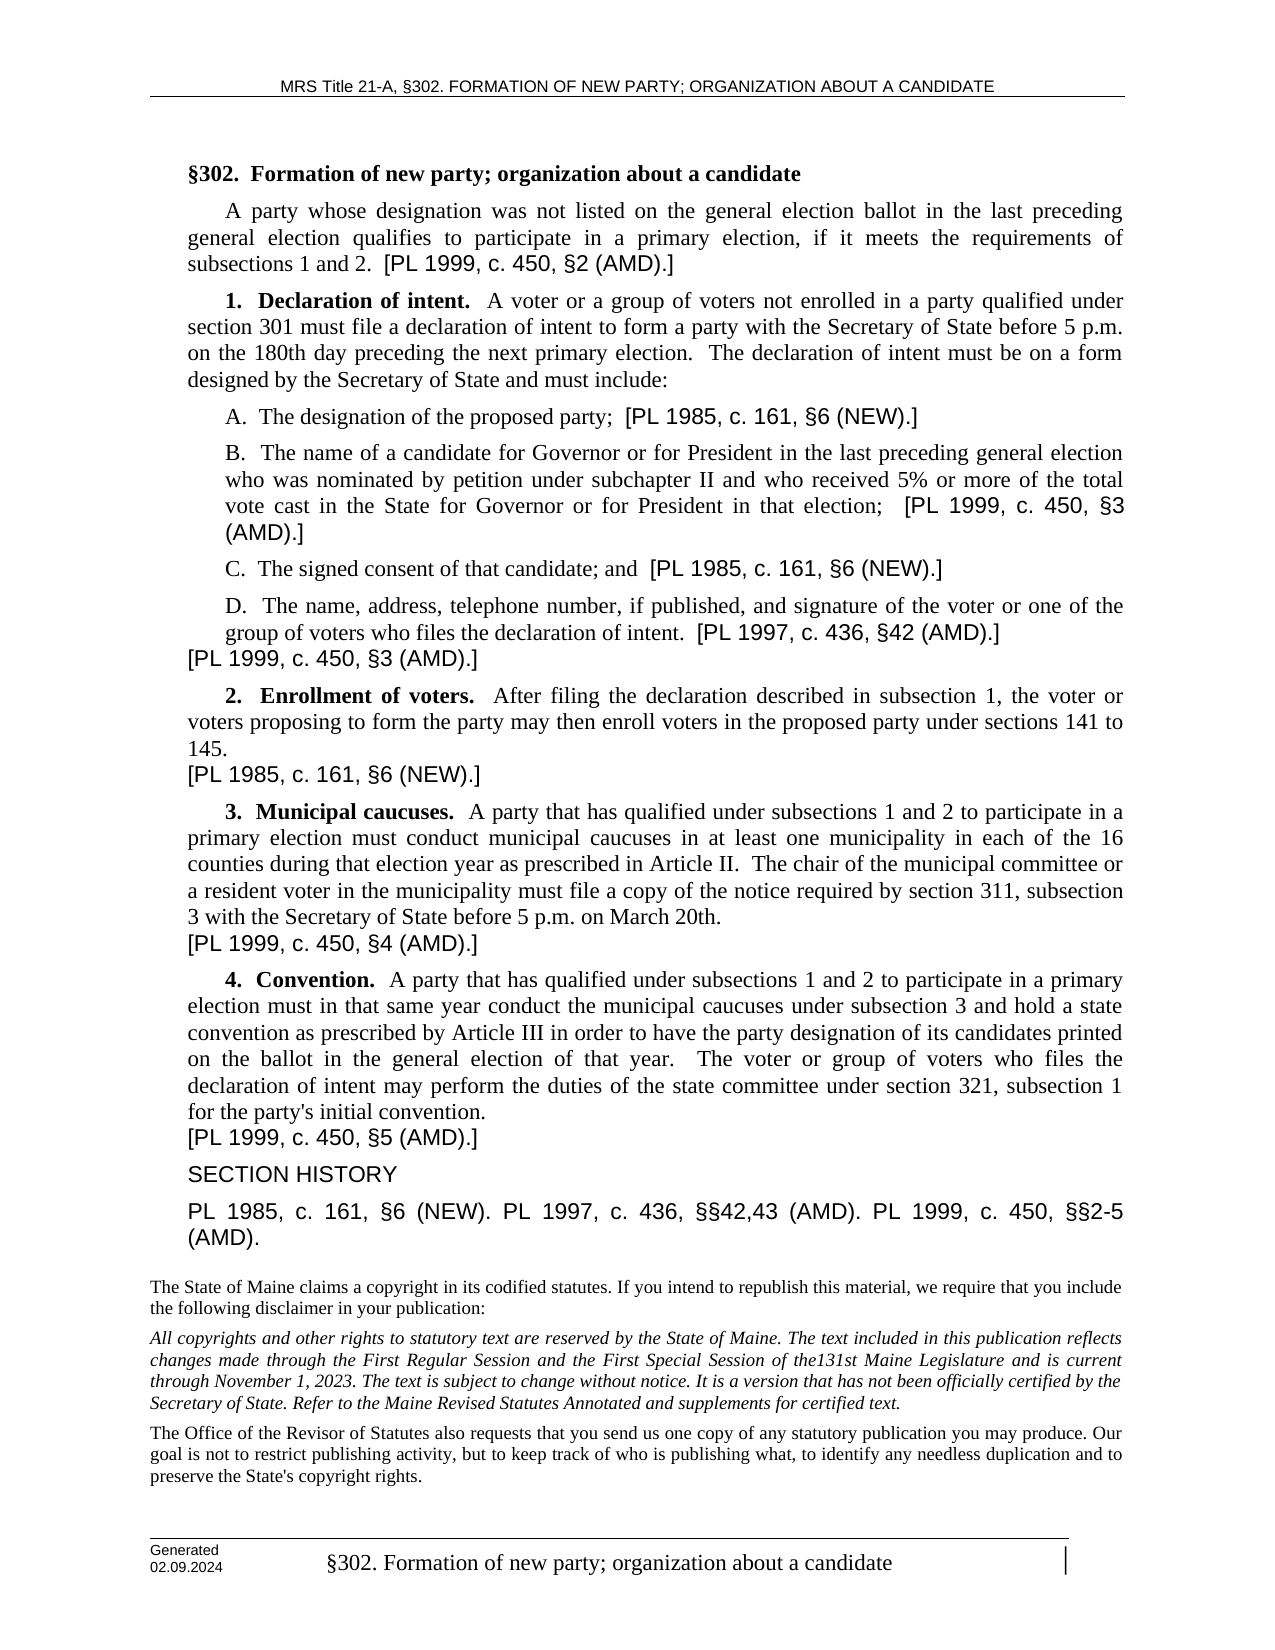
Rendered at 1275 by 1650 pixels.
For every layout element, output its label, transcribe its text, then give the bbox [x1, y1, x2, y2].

text PL 1985, c. 161, §6 (NEW). PL 1997, c. 436, §§42,43 (AMD). PL 1999, c. 450, §§2-5 (AMD). [187, 1198, 1125, 1251]
text 2. Enrollment of voters. After filing the declaration described in subsection 1, the voter or voters proposing to form the party may then enroll voters in the proposed party under sections 141 to 145. [187, 682, 1125, 761]
text C. The signed consent of that candidate; and [PL 1985, c. 161, §6 (NEW).] [225, 555, 1125, 582]
text 3. Municipal caucuses. A party that has qualified under subsections 1 and 2 to participate in a primary election must conduct municipal caucuses in at least one municipality in each of the 16 counties during that election year as prescribed in Article II. The chair of the municipal committee or a resident voter in the municipality must file a copy of the notice required by section 311, subsection 3 with the Secretary of State before 5 p.m. on March 20th. [187, 798, 1125, 929]
text §302. Formation of new party; organization about a candidate [187, 160, 1125, 187]
text [PL 1999, c. 450, §3 (AMD).] [187, 645, 1125, 671]
text The State of Maine claims a copyright in its codified statutes. If you intend to republish this material, we require that you include the following disclaimer in your publication: [150, 1276, 1125, 1319]
text [PL 1999, c. 450, §4 (AMD).] [187, 929, 1125, 956]
text A party whose designation was not listed on the general election ballot in the last preceding general election qualifies to participate in a primary election, if it meets the requirements of subsections 1 and 2. [PL 1999, c. 450, §2 (AMD).] [187, 197, 1125, 276]
text [PL 1985, c. 161, §6 (NEW).] [187, 761, 1125, 787]
text The Office of the Revisor of Statutes also requests that you send us one copy of any statutory publication you may produce. Our goal is not to restrict publishing activity, but to keep track of who is publishing what, to identify any needless duplication and to preserve the State's copyright rights. [150, 1422, 1125, 1486]
text 1. Declaration of intent. A voter or a group of voters not enrolled in a party qualified under section 301 must file a declaration of intent to form a party with the Secretary of State before 5 p.m. on the 180th day preceding the next primary election. The declaration of intent must be on a form designed by the Secretary of State and must include: [187, 287, 1125, 392]
text [PL 1999, c. 450, §5 (AMD).] [187, 1124, 1125, 1151]
text SECTION HISTORY [187, 1161, 1125, 1187]
text 4. Convention. A party that has qualified under subsections 1 and 2 to participate in a primary election must in that same year conduct the municipal caucuses under subsection 3 and hold a state convention as prescribed by Article III in order to have the party designation of its candidates printed on the ballot in the general election of that year. The voter or group of voters who files the declaration of intent may perform the duties of the state committee under section 321, subsection 1 for the party's initial convention. [187, 966, 1125, 1124]
text All copyrights and other rights to statutory text are reserved by the State of Maine. The text included in this publication reflects changes made through the First Regular Session and the First Special Session of the131st Maine Legislature and is current through November 1, 2023 . The text is subject to change without notice. It is a version that has not been officially certified by the Secretary of State. Refer to the Maine Revised Statutes Annotated and supplements for certified text. [150, 1327, 1125, 1413]
text D. The name, address, telephone number, if published, and signature of the voter or one of the group of voters who files the declaration of intent. [PL 1997, c. 436, §42 (AMD).] [225, 592, 1125, 645]
text A. The designation of the proposed party; [PL 1985, c. 161, §6 (NEW).] [225, 403, 1125, 429]
text B. The name of a candidate for Governor or for President in the last preceding general election who was nominated by petition under subchapter II and who received 5% or more of the total vote cast in the State for Governor or for President in that election; [PL 1999, c. 450, §3 (AMD).] [225, 439, 1125, 545]
